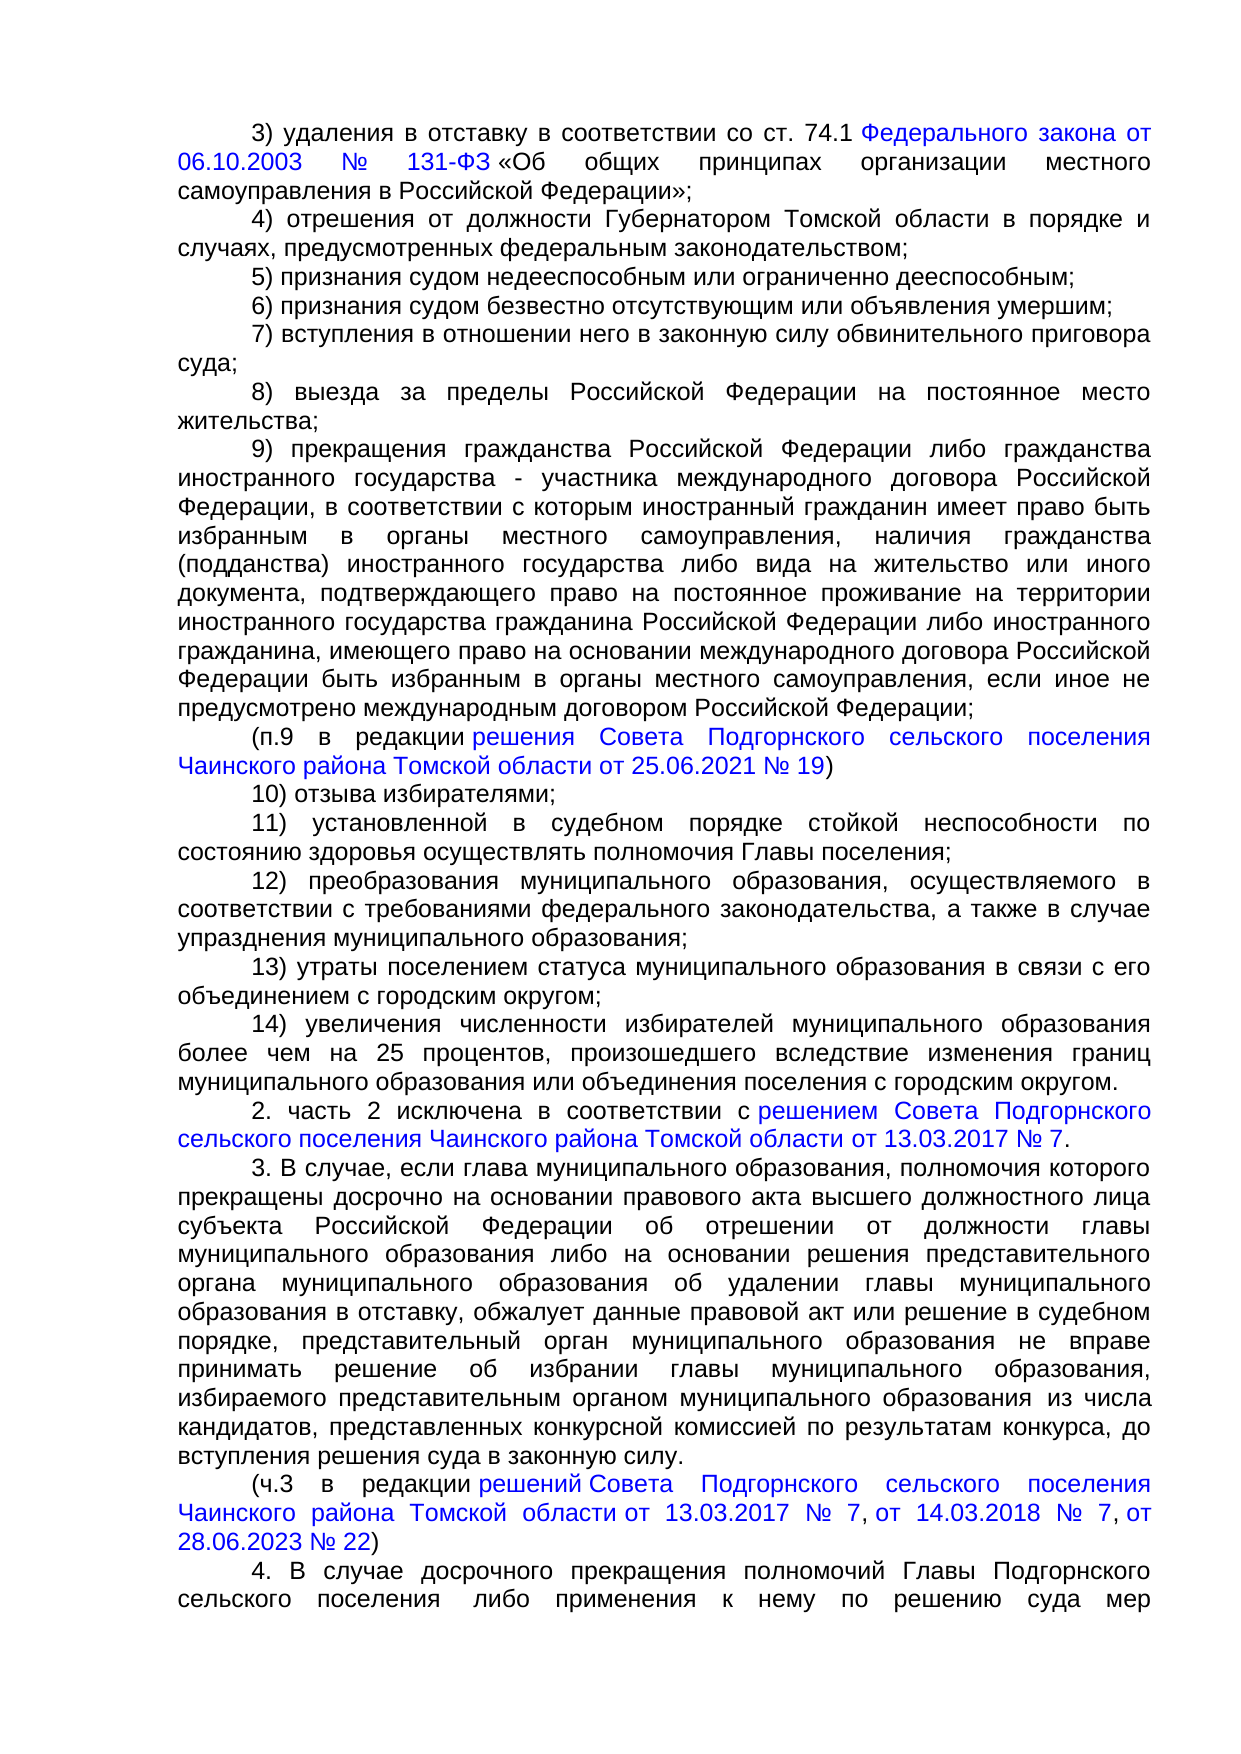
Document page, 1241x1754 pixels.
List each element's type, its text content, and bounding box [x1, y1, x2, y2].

text 8) выезда за пределы Российской Федерации на постоянное место жительства; [177, 377, 1152, 434]
text 13) утраты поселением статуса муниципального образования в связи с его объединением с городским округом; [177, 952, 1152, 1009]
text 9) прекращения гражданства Российской Федерации либо гражданства иностранного государства - участника международного договора Российской Федерации, в соответствии с которым иностранный гражданин имеет право быть избранным в органы местного самоуправления, наличия гражданства (подданства) иностранного государства либо вида на жительство или иного документа, подтверждающего право на постоянное проживание на территории иностранного государства гражданина Российской Федерации либо иностранного гражданина, имеющего право на основании международного договора Российской Федерации быть избранным в органы местного самоуправления, если иное не предусмотрено международным договором Российской Федерации; [177, 434, 1152, 722]
text 7) вступления в отношении него в законную силу обвинительного приговора суда; [177, 319, 1152, 377]
text 4) отрешения от должности Губернатором Томской области в порядке и случаях, предусмотренных федеральным законодательством; [177, 204, 1152, 262]
text 5) признания судом недееспособным или ограниченно дееспособным; [177, 262, 1152, 291]
text 2. часть 2 исключена в соответствии с решением Совета Подгорнского сельского поселения Чаинского района Томской области от 13.03.2017 № 7. [177, 1096, 1152, 1153]
text 12) преобразования муниципального образования, осуществляемого в соответствии с требованиями федерального законодательства, а также в случае упразднения муниципального образования; [177, 866, 1152, 952]
text (ч.3 в редакции решений Совета Подгорнского сельского поселения Чаинского района Томской области от 13.03.2017 № 7, от 14.03.2018 № 7, от 28.06.2023 № 22) [177, 1469, 1152, 1556]
text 3) удаления в отставку в соответствии со ст. 74.1 Федерального закона от 06.10.2003 № 131-ФЗ «Об общих принципах организации местного самоуправления в Российской Федерации»; [177, 118, 1152, 204]
text 10) отзыва избирателями; [177, 779, 1152, 808]
text 14) увеличения численности избирателей муниципального образования более чем на 25 процентов, произошедшего вследствие изменения границ муниципального образования или объединения поселения с городским округом. [177, 1009, 1152, 1096]
text 3. В случае, если глава муниципального образования, полномочия которого прекращены досрочно на основании правового акта высшего должностного лица субъекта Российской Федерации об отрешении от должности главы муниципального образования либо на основании решения представительного органа муниципального образования об удалении главы муниципального образования в отставку, обжалует данные правовой акт или решение в судебном порядке, представительный орган муниципального образования не вправе принимать решение об избрании главы муниципального образования, избираемого представительным органом муниципального образования из числа кандидатов, представленных конкурсной комиссией по результатам конкурса, до вступления решения суда в законную силу. [177, 1153, 1152, 1469]
text 11) установленной в судебном порядке стойкой неспособности по состоянию здоровья осуществлять полномочия Главы поселения; [177, 808, 1152, 866]
text 6) признания судом безвестно отсутствующим или объявления умершим; [177, 291, 1152, 319]
text (п.9 в редакции решения Совета Подгорнского сельского поселения Чаинского района Томской области от 25.06.2021 № 19) [177, 722, 1152, 779]
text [177, 1556, 1152, 1613]
